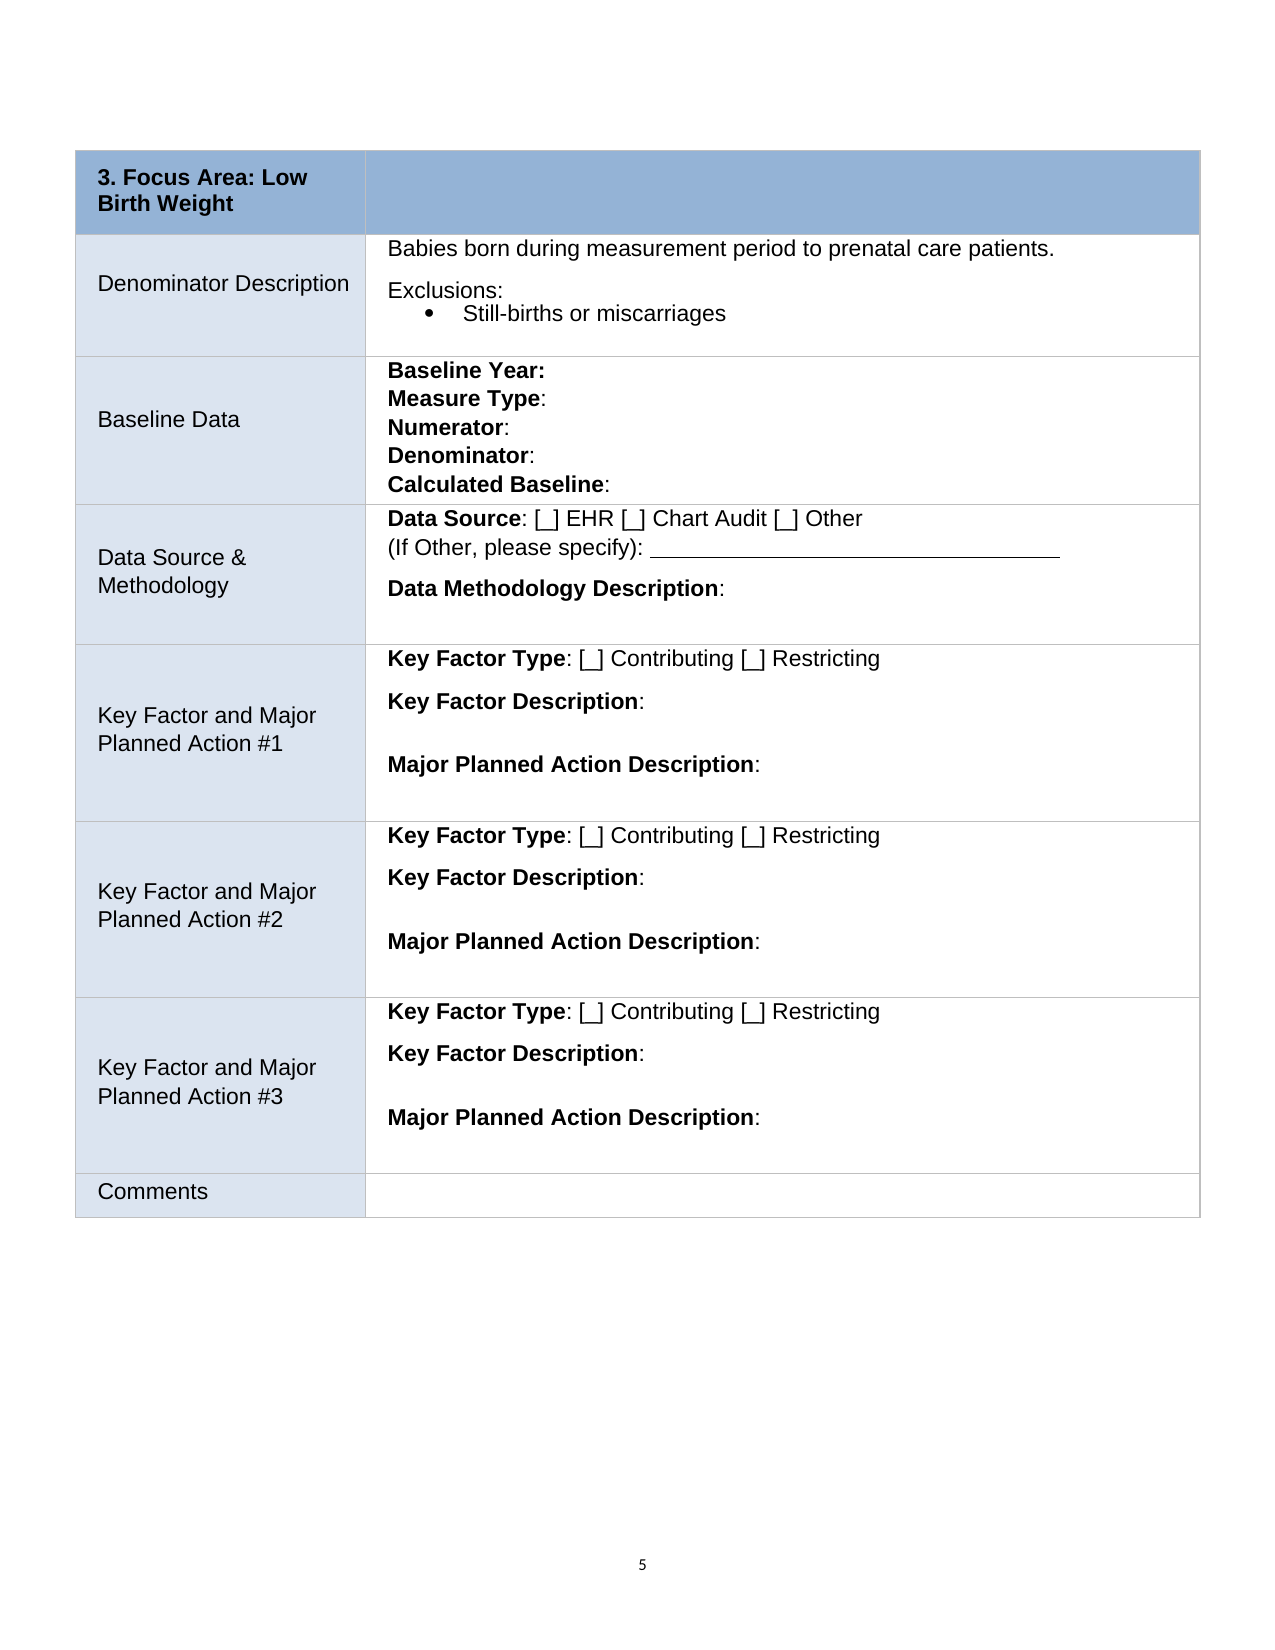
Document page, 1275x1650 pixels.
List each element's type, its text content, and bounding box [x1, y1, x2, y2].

table_cell Key Factor Type: [_] Contributing [_] Restricting Key Factor Description: Major Planned Action Description: [366, 645, 1199, 821]
table_cell Key Factor and Major Planned Action #2 [76, 822, 365, 997]
table_header 3. Focus Area: Low Birth Weight [76, 151, 365, 234]
table_header [blank] [366, 151, 1199, 234]
table_cell Data Source: [_] EHR [_] Chart Audit [_] Other (If Other, please specify): Data Methodology Description: [366, 505, 1199, 644]
table_cell [366, 1174, 1199, 1217]
table_cell Key Factor and Major Planned Action #1 [76, 645, 365, 821]
table_cell Babies born during measurement period to prenatal care patients. Exclusions: Still-births or miscarriages [366, 235, 1199, 356]
table_cell Denominator Description [76, 235, 365, 356]
table_cell Key Factor Type: [_] Contributing [_] Restricting Key Factor Description: Major Planned Action Description: [366, 998, 1199, 1173]
table_cell Key Factor and Major Planned Action #3 [76, 998, 365, 1173]
table_cell Baseline Data [76, 357, 365, 504]
table_cell Key Factor Type: [_] Contributing [_] Restricting Key Factor Description: Major Planned Action Description: [366, 822, 1199, 997]
table_cell Comments [76, 1174, 365, 1217]
table_cell Baseline Year: Measure Type: Numerator: Denominator: Calculated Baseline: [366, 357, 1199, 504]
table_cell Data Source & Methodology [76, 505, 365, 644]
